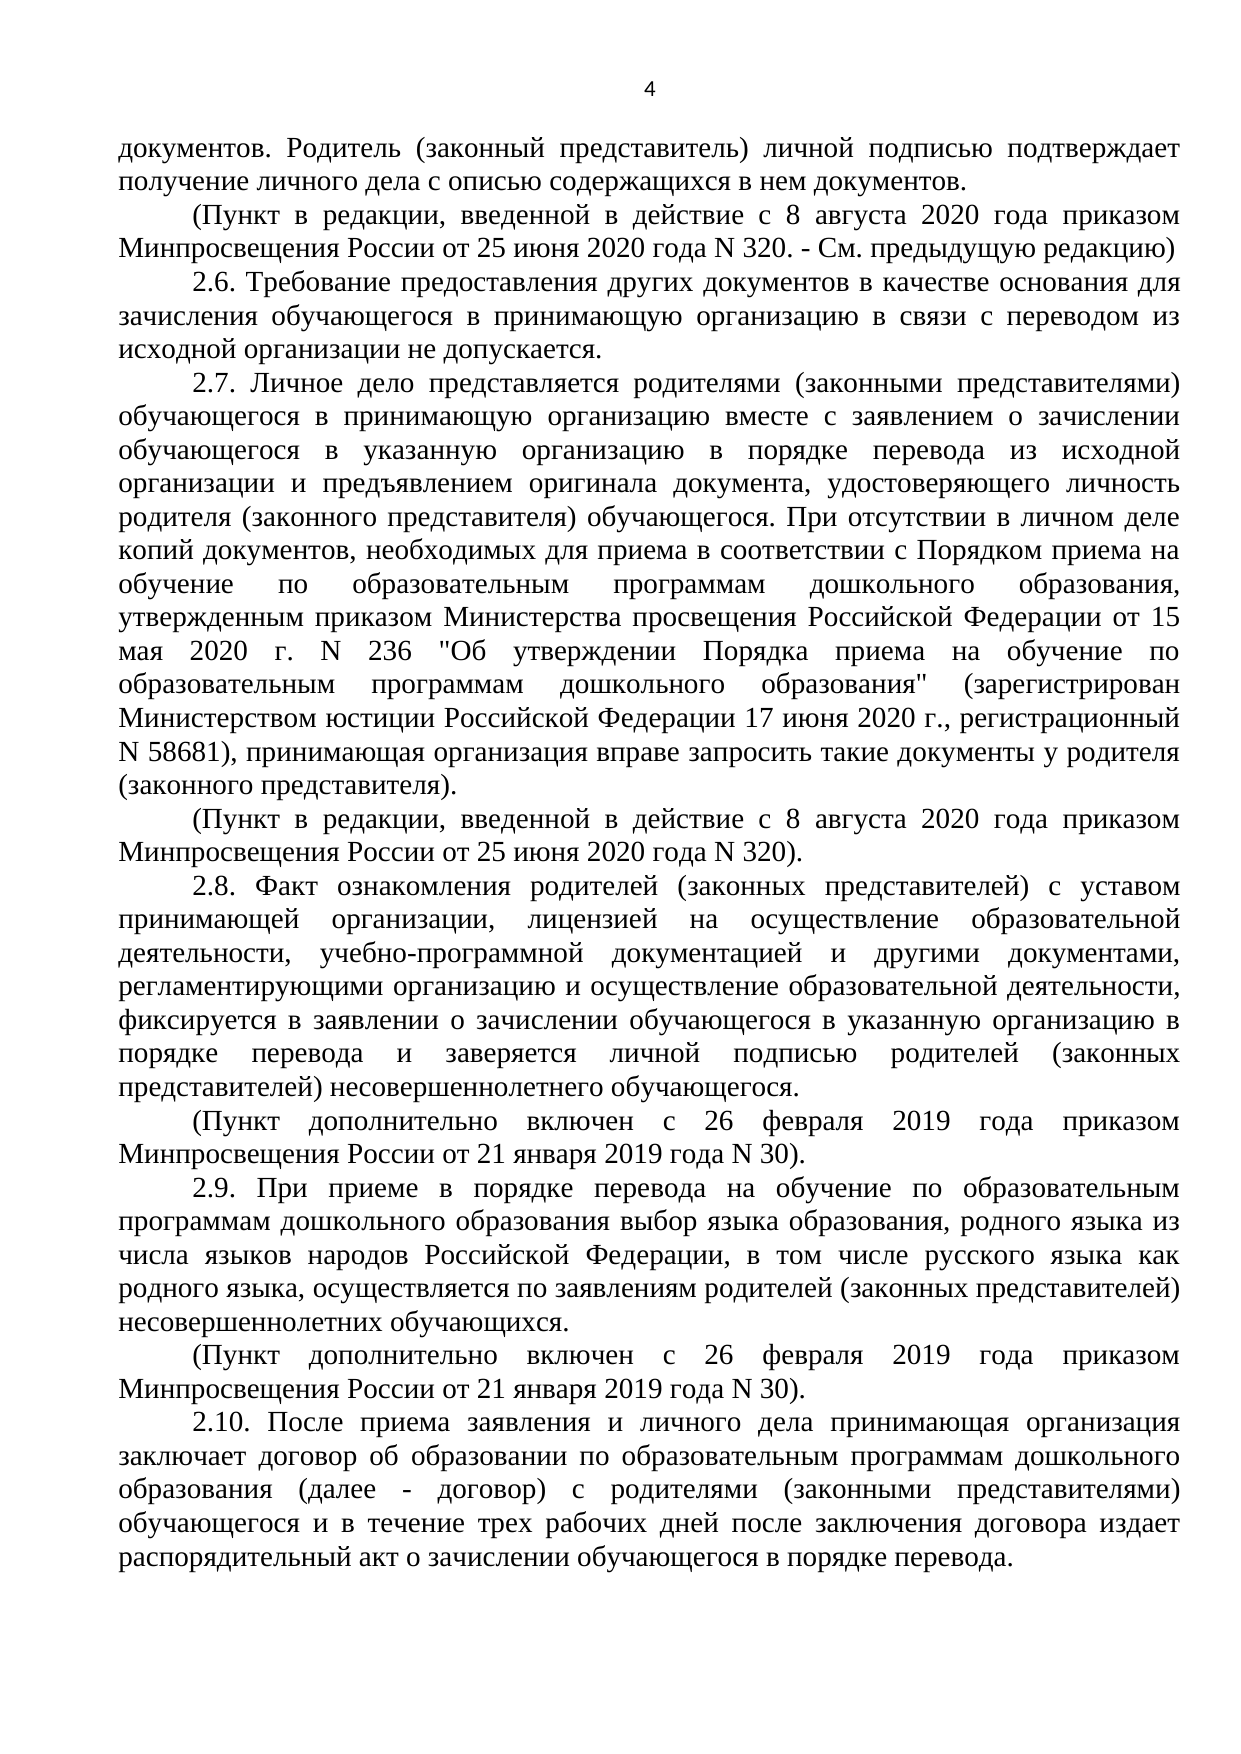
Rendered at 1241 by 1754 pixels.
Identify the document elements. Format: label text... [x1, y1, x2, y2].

text (Пункт в редакции, введенной в действие с 8 августа 2020 года приказом Минпросвещения России от 25 июня 2020 года N 320. - См. предыдущую редакцию) [118, 197, 1181, 264]
text 2.10. После приема заявления и личного дела принимающая организация заключает договор об образовании по образовательным программам дошкольного образования (далее - договор) с родителями (законными представителями) обучающегося и в течение трех рабочих дней после заключения договора издает распорядительный акт о зачислении обучающегося в порядке перевода. [118, 1404, 1181, 1572]
text 2.7. Личное дело представляется родителями (законными представителями) обучающегося в принимающую организацию вместе с заявлением о зачислении обучающегося в указанную организацию в порядке перевода из исходной организации и предъявлением оригинала документа, удостоверяющего личность родителя (законного представителя) обучающегося. При отсутствии в личном деле копий документов, необходимых для приема в соответствии с Порядком приема на обучение по образовательным программам дошкольного образования, утвержденным приказом Министерства просвещения Российской Федерации от 15 мая 2020 г. N 236 "Об утверждении Порядка приема на обучение по образовательным программам дошкольного образования" (зарегистрирован Министерством юстиции Российской Федерации 17 июня 2020 г., регистрационный N 58681), принимающая организация вправе запросить такие документы у родителя (законного представителя). [118, 365, 1181, 801]
text 2.8. Факт ознакомления родителей (законных представителей) с уставом принимающей организации, лицензией на осуществление образовательной деятельности, учебно-программной документацией и другими документами, регламентирующими организацию и осуществление образовательной деятельности, фиксируется в заявлении о зачислении обучающегося в указанную организацию в порядке перевода и заверяется личной подписью родителей (законных представителей) несовершеннолетнего обучающегося. [118, 868, 1181, 1103]
text (Пункт дополнительно включен с 26 февраля 2019 года приказом Минпросвещения России от 21 января 2019 года N 30). [118, 1103, 1181, 1170]
text (Пункт в редакции, введенной в действие с 8 августа 2020 года приказом Минпросвещения России от 25 июня 2020 года N 320). [118, 801, 1181, 868]
text 2.9. При приеме в порядке перевода на обучение по образовательным программам дошкольного образования выбор языка образования, родного языка из числа языков народов Российской Федерации, в том числе русского языка как родного языка, осуществляется по заявлениям родителей (законных представителей) несовершеннолетних обучающихся. [118, 1170, 1181, 1337]
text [118, 130, 1181, 197]
text 2.6. Требование предоставления других документов в качестве основания для зачисления обучающегося в принимающую организацию в связи с переводом из исходной организации не допускается. [118, 264, 1181, 365]
text (Пункт дополнительно включен с 26 февраля 2019 года приказом Минпросвещения России от 21 января 2019 года N 30). [118, 1337, 1181, 1404]
